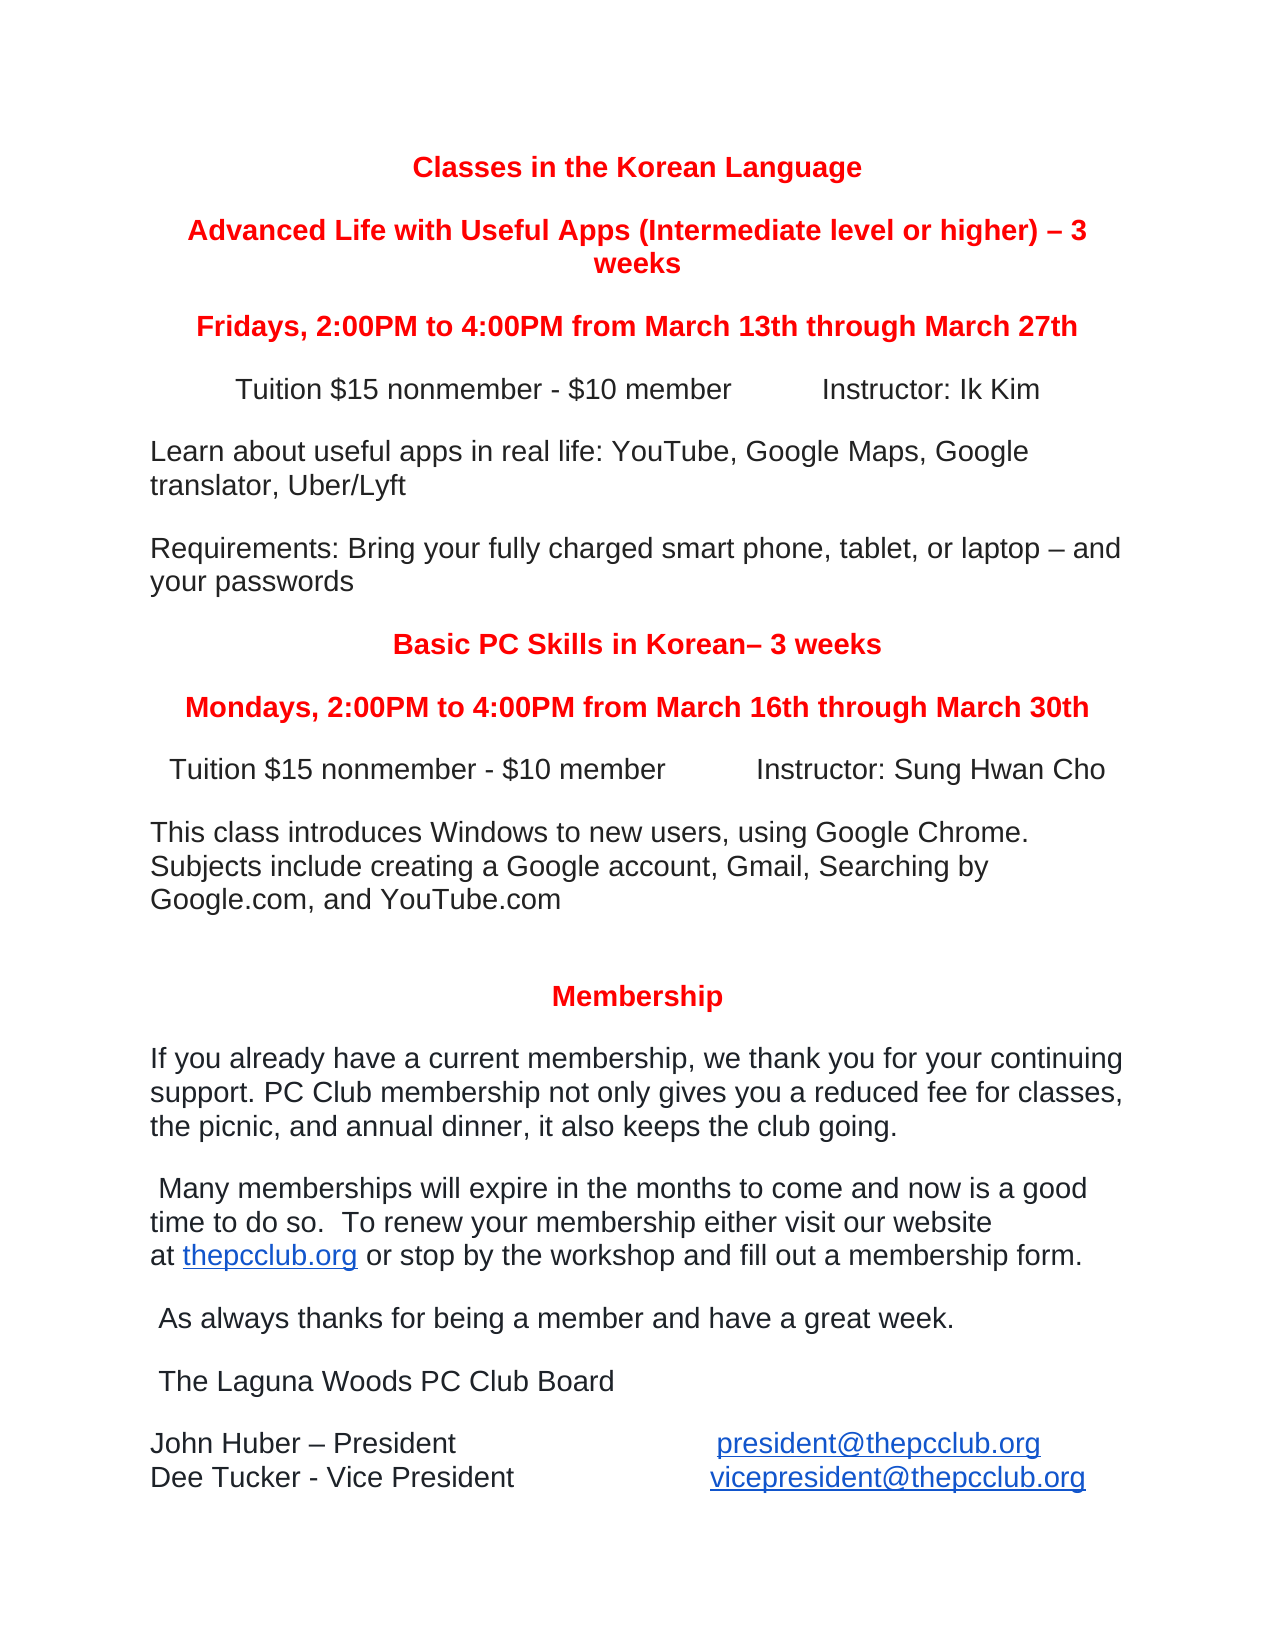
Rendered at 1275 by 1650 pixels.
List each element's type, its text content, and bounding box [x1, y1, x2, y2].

text Classes in the Korean Language [150, 150, 1125, 183]
text Basic PC Skills in Korean– 3 weeks [150, 627, 1125, 660]
text Tuition $15 nonmember - $10 member Instructor: Sung Hwan Cho [150, 752, 1125, 786]
text Fridays, 2:00PM to 4:00PM from March 13th through March 27th [150, 309, 1125, 342]
text Advanced Life with Useful Apps (Intermediate level or higher) – 3 weeks [150, 213, 1125, 280]
text Mondays, 2:00PM to 4:00PM from March 16th through March 30th [150, 689, 1125, 723]
text Requirements: Bring your fully charged smart phone, tablet, or laptop – and your passwords [150, 531, 1125, 598]
text The Laguna Woods PC Club Board [150, 1364, 1125, 1397]
text If you already have a current membership, we thank you for your continuing support. PC Club membership not only gives you a reduced fee for classes, the picnic, and annual dinner, it also keeps the club going. [150, 1042, 1125, 1142]
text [150, 1427, 1125, 1494]
text Learn about useful apps in real life: YouTube, Google Maps, Google translator, Uber/Lyft [150, 434, 1125, 501]
text This class introduces Windows to new users, using Google Chrome. Subjects include creating a Google account, Gmail, Searching by Google.com, and YouTube.com [150, 815, 1125, 916]
text Many memberships will expire in the months to come and now is a good time to do so. To renew your membership either visit our website at thepcclub.org or stop by the workshop and fill out a membership form. [150, 1171, 1125, 1272]
text Tuition $15 nonmember - $10 member Instructor: Ik Kim [150, 372, 1125, 405]
text As always thanks for being a member and have a great week. [150, 1301, 1125, 1335]
text Membership [150, 945, 1125, 1012]
